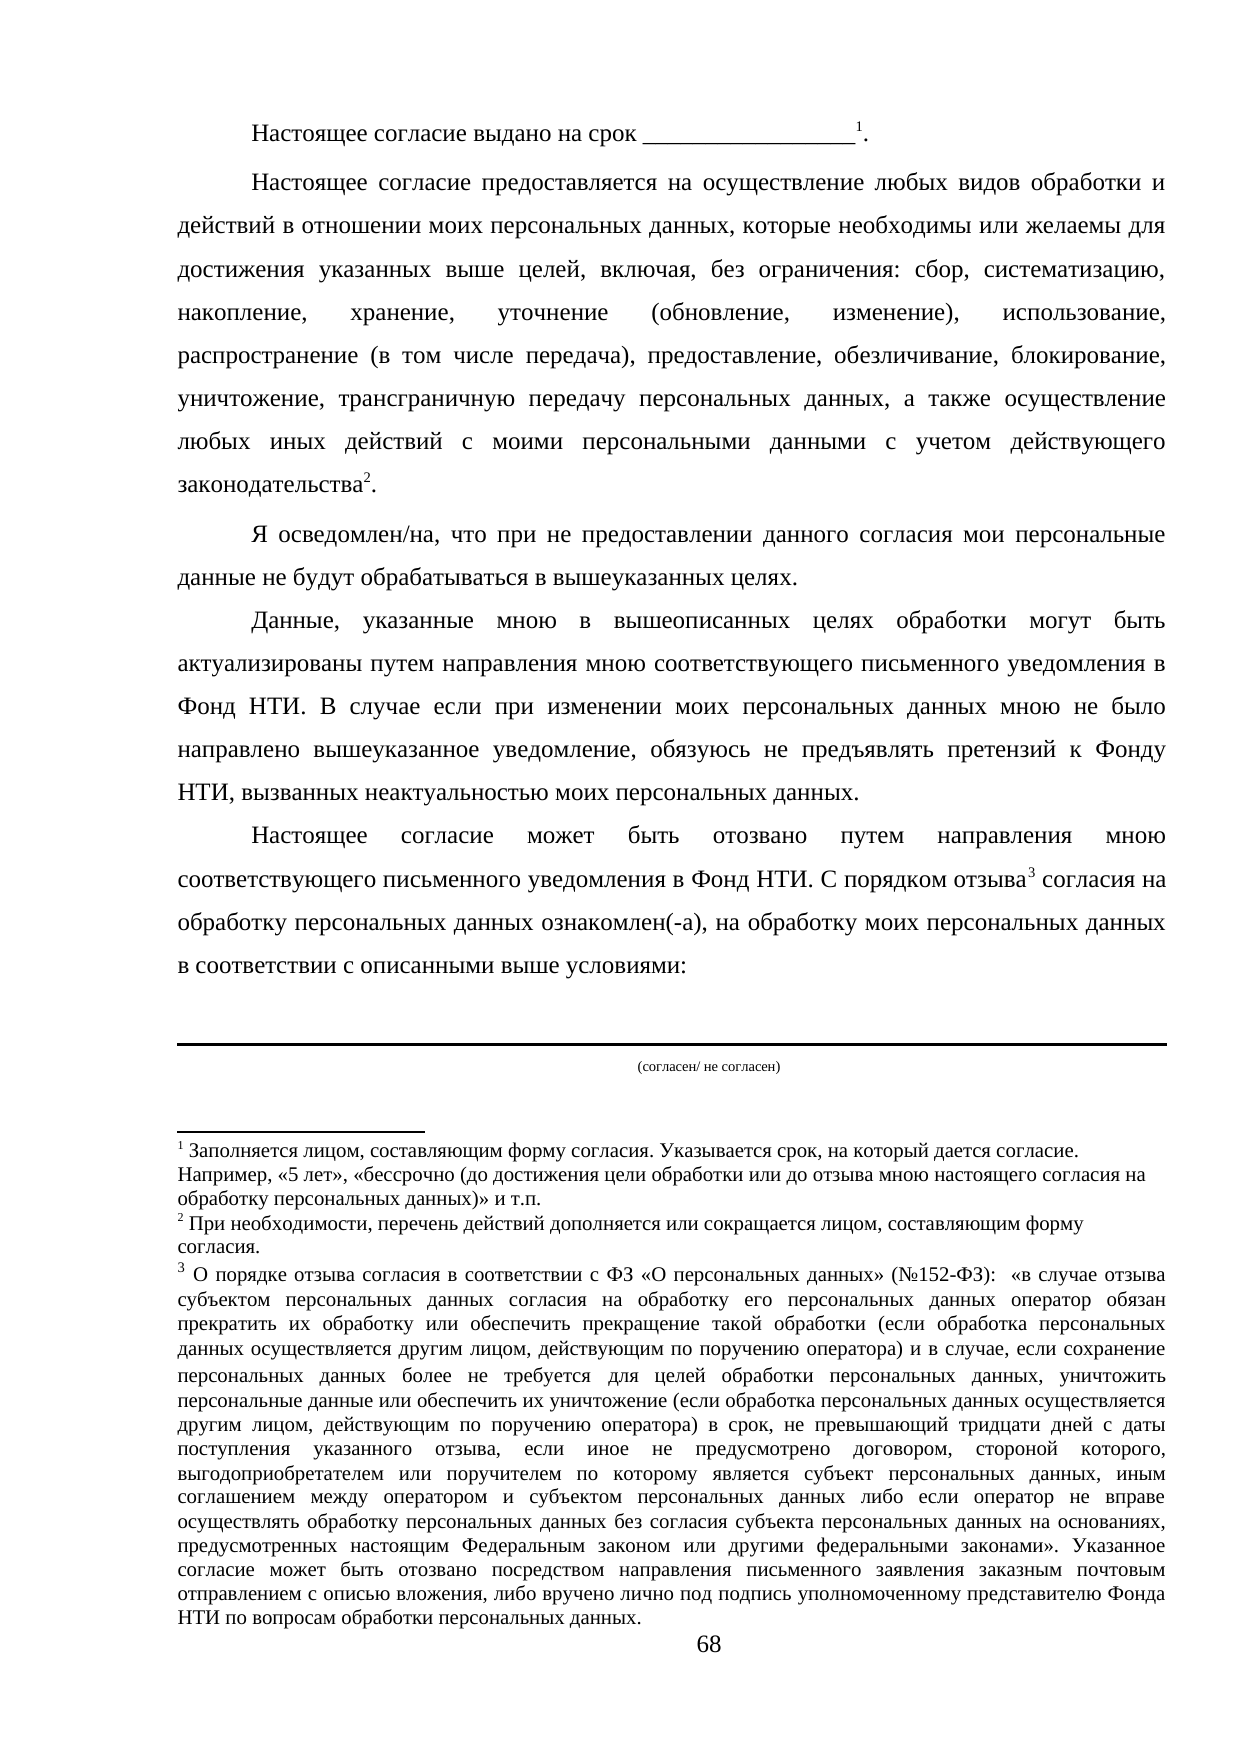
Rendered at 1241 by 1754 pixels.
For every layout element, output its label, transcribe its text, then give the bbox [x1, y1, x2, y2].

text Настоящее согласие может быть отозвано путем направления мною соответствующего письменного уведомления в Фонд НТИ. С порядком отзыва согласия на обработку персональных данных ознакомлен(-а), на обработку моих персональных данных в соответствии с описанными выше условиями: [177, 821, 1167, 979]
text Настоящее согласие предоставляется на осуществление любых видов обработки и действий в отношении моих персональных данных, которые необходимы или желаемы для достижения указанных выше целей, включая, без ограничения: сбор, систематизацию, накопление, хранение, уточнение (обновление, изменение), использование, распространение (в том числе передача), предоставление, обезличивание, блокирование, уничтожение, трансграничную передачу персональных данных, а также осуществление любых иных действий с моими персональными данными с учетом действующего законодательства. [177, 167, 1167, 498]
text Я осведомлен/на, что при не предоставлении данного согласия мои персональные данные не будут обрабатываться в вышеуказанных целях. [177, 519, 1167, 591]
text Настоящее согласие выдано на срок _________________. [177, 118, 1167, 147]
text Данные, указанные мною в вышеописанных целях обработки могут быть актуализированы путем направления мною соответствующего письменного уведомления в Фонд НТИ. В случае если при изменении моих персональных данных мною не было направлено вышеуказанное уведомление, обязуюсь не предъявлять претензий к Фонду НТИ, вызванных неактуальностью моих персональных данных. [177, 605, 1167, 806]
text (согласен/ не согласен) [177, 1052, 1167, 1088]
